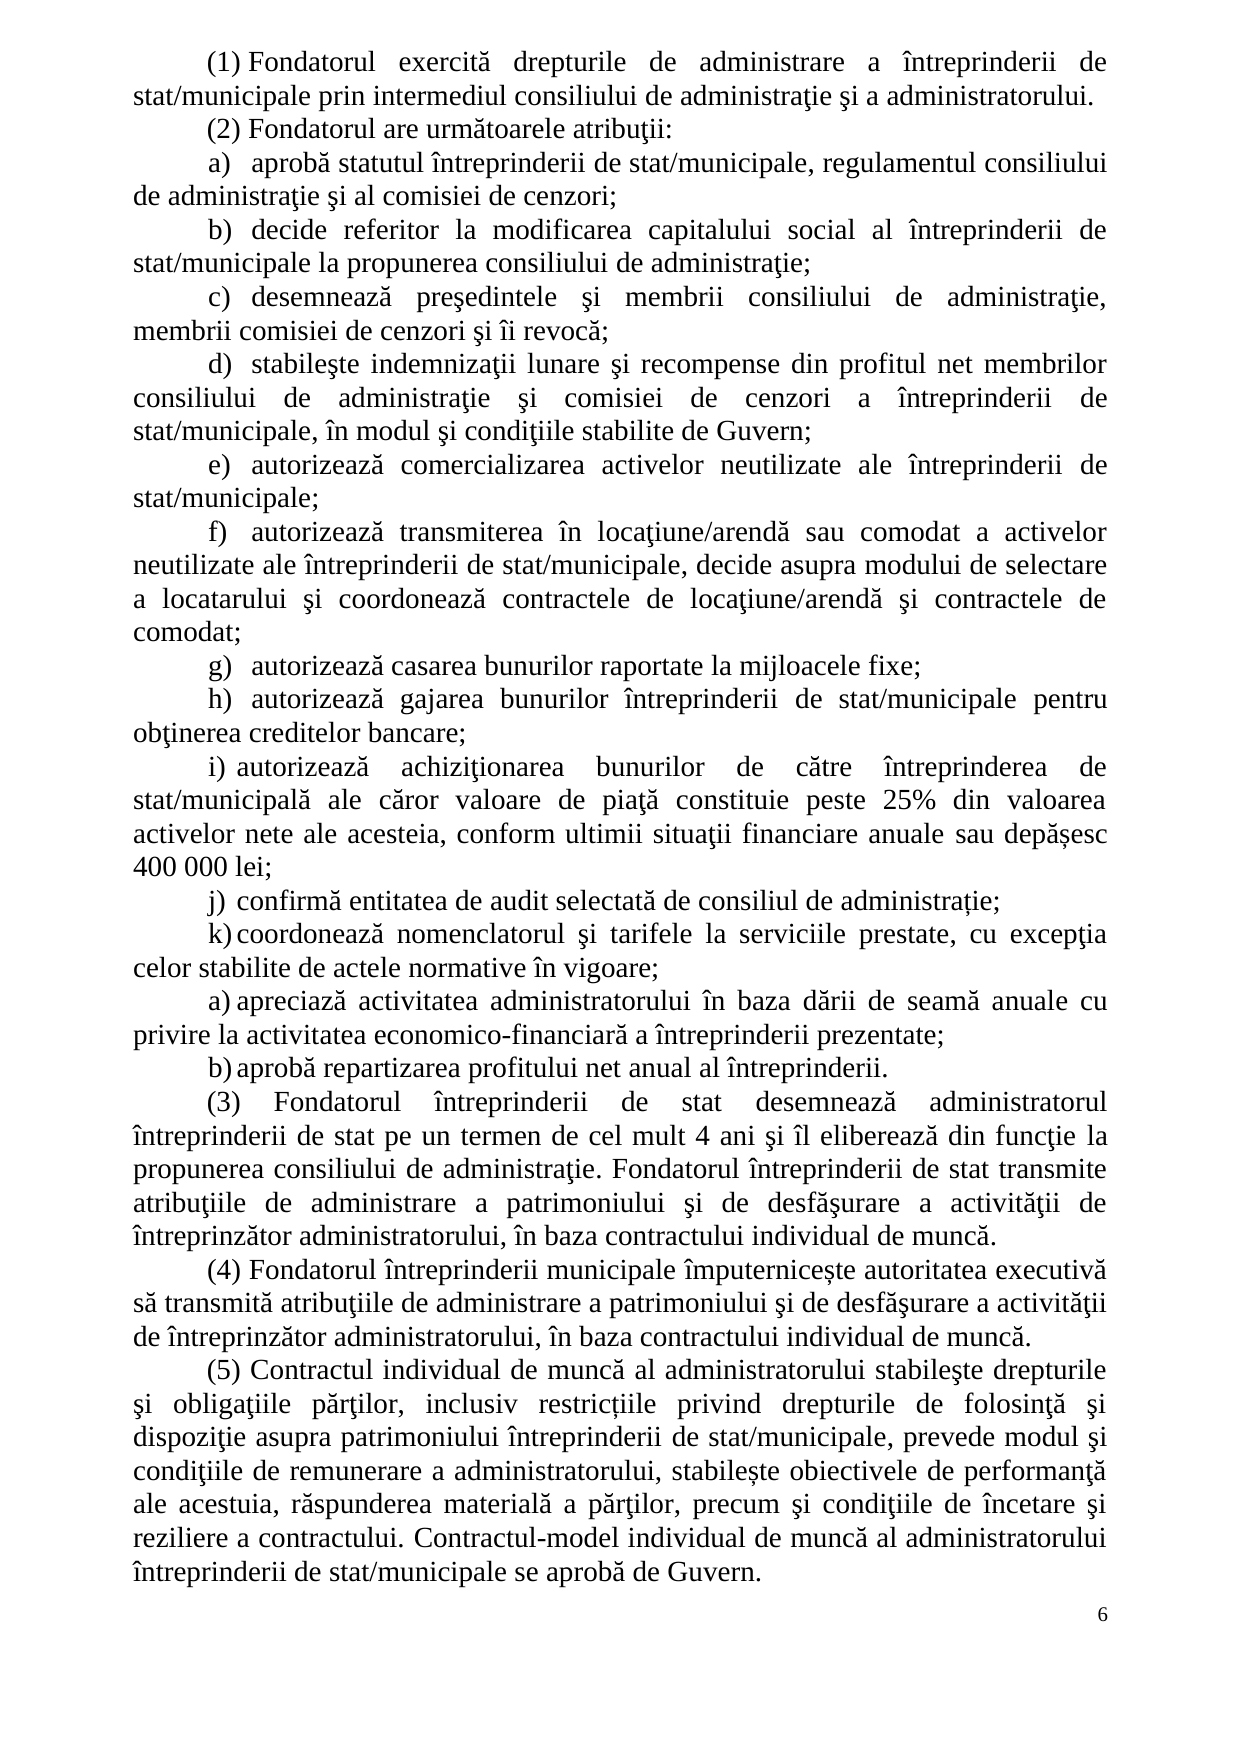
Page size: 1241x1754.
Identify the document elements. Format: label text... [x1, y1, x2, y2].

text (2) Fondatorul are următoarele atribuţii: [133, 111, 1107, 145]
text (4) Fondatorul întreprinderii municipale împuternicește autoritatea executivă să transmită atribuţiile de administrare a patrimoniului şi de desfăşurare a activităţii de întreprinzător administratorului, în baza contractului individual de muncă. [133, 1252, 1107, 1352]
text (5) Contractul individual de muncă al administratorului stabileşte drepturile şi obligaţiile părţilor, inclusiv restricțiile privind drepturile de folosinţă şi dispoziţie asupra patrimoniului întreprinderii de stat/municipale, prevede modul şi condiţiile de remunerare a administratorului, stabilește obiectivele de performanţă ale acestuia, răspunderea materială a părţilor, precum şi condiţiile de încetare şi reziliere a contractului. Contractul-model individual de muncă al administratorului întreprinderii de stat/municipale se aprobă de Guvern. [133, 1352, 1107, 1587]
list autorizează transmiterea în locaţiune/arendă sau comodat a activelor neutilizate ale întreprinderii de stat/municipale, decide asupra modului de selectare a locatarului şi coordonează contractele de locaţiune/arendă şi contractele de comodat; [133, 514, 1107, 648]
list desemnează preşedintele şi membrii consiliului de administraţie, membrii comisiei de cenzori şi îi revocă; [133, 279, 1107, 346]
list autorizează casarea bunurilor raportate la mijloacele fixe; [133, 648, 1107, 682]
list autorizează achiziţionarea bunurilor de către întreprinderea de stat/municipală ale căror valoare de piaţă constituie peste 25% din valoarea activelor nete ale acesteia, conform ultimii situaţii financiare anuale sau depășesc 400 000 lei; [133, 749, 1107, 883]
list autorizează gajarea bunurilor întreprinderii de stat/municipale pentru obţinerea creditelor bancare; [133, 682, 1107, 749]
list aprobă repartizarea profitului net anual al întreprinderii. [133, 1051, 1107, 1084]
list decide referitor la modificarea capitalului social al întreprinderii de stat/municipale la propunerea consiliului de administraţie; [133, 212, 1107, 279]
list autorizează comercializarea activelor neutilizate ale întreprinderii de stat/municipale; [133, 447, 1107, 514]
list confirmă entitatea de audit selectată de consiliul de administrație; [133, 883, 1107, 916]
text (1) Fondatorul exercită drepturile de administrare a întreprinderii de stat/municipale prin intermediul consiliului de administraţie şi a administratorului. [133, 44, 1107, 111]
list stabileşte indemnizaţii lunare şi recompense din profitul net membrilor consiliului de administraţie şi comisiei de cenzori a întreprinderii de stat/municipale, în modul şi condiţiile stabilite de Guvern; [133, 346, 1107, 447]
list coordonează nomenclatorul şi tarifele la serviciile prestate, cu excepţia celor stabilite de actele normative în vigoare; [133, 916, 1107, 983]
list apreciază activitatea administratorului în baza dării de seamă anuale cu privire la activitatea economico-financiară a întreprinderii prezentate; [133, 983, 1107, 1051]
text (3) Fondatorul întreprinderii de stat desemnează administratorul întreprinderii de stat pe un termen de cel mult 4 ani şi îl eliberează din funcţie la propunerea consiliului de administraţie. Fondatorul întreprinderii de stat transmite atribuţiile de administrare a patrimoniului şi de desfăşurare a activităţii de întreprinzător administratorului, în baza contractului individual de muncă. [133, 1084, 1107, 1252]
list aprobă statutul întreprinderii de stat/municipale, regulamentul consiliului de administraţie şi al comisiei de cenzori; [133, 145, 1107, 212]
